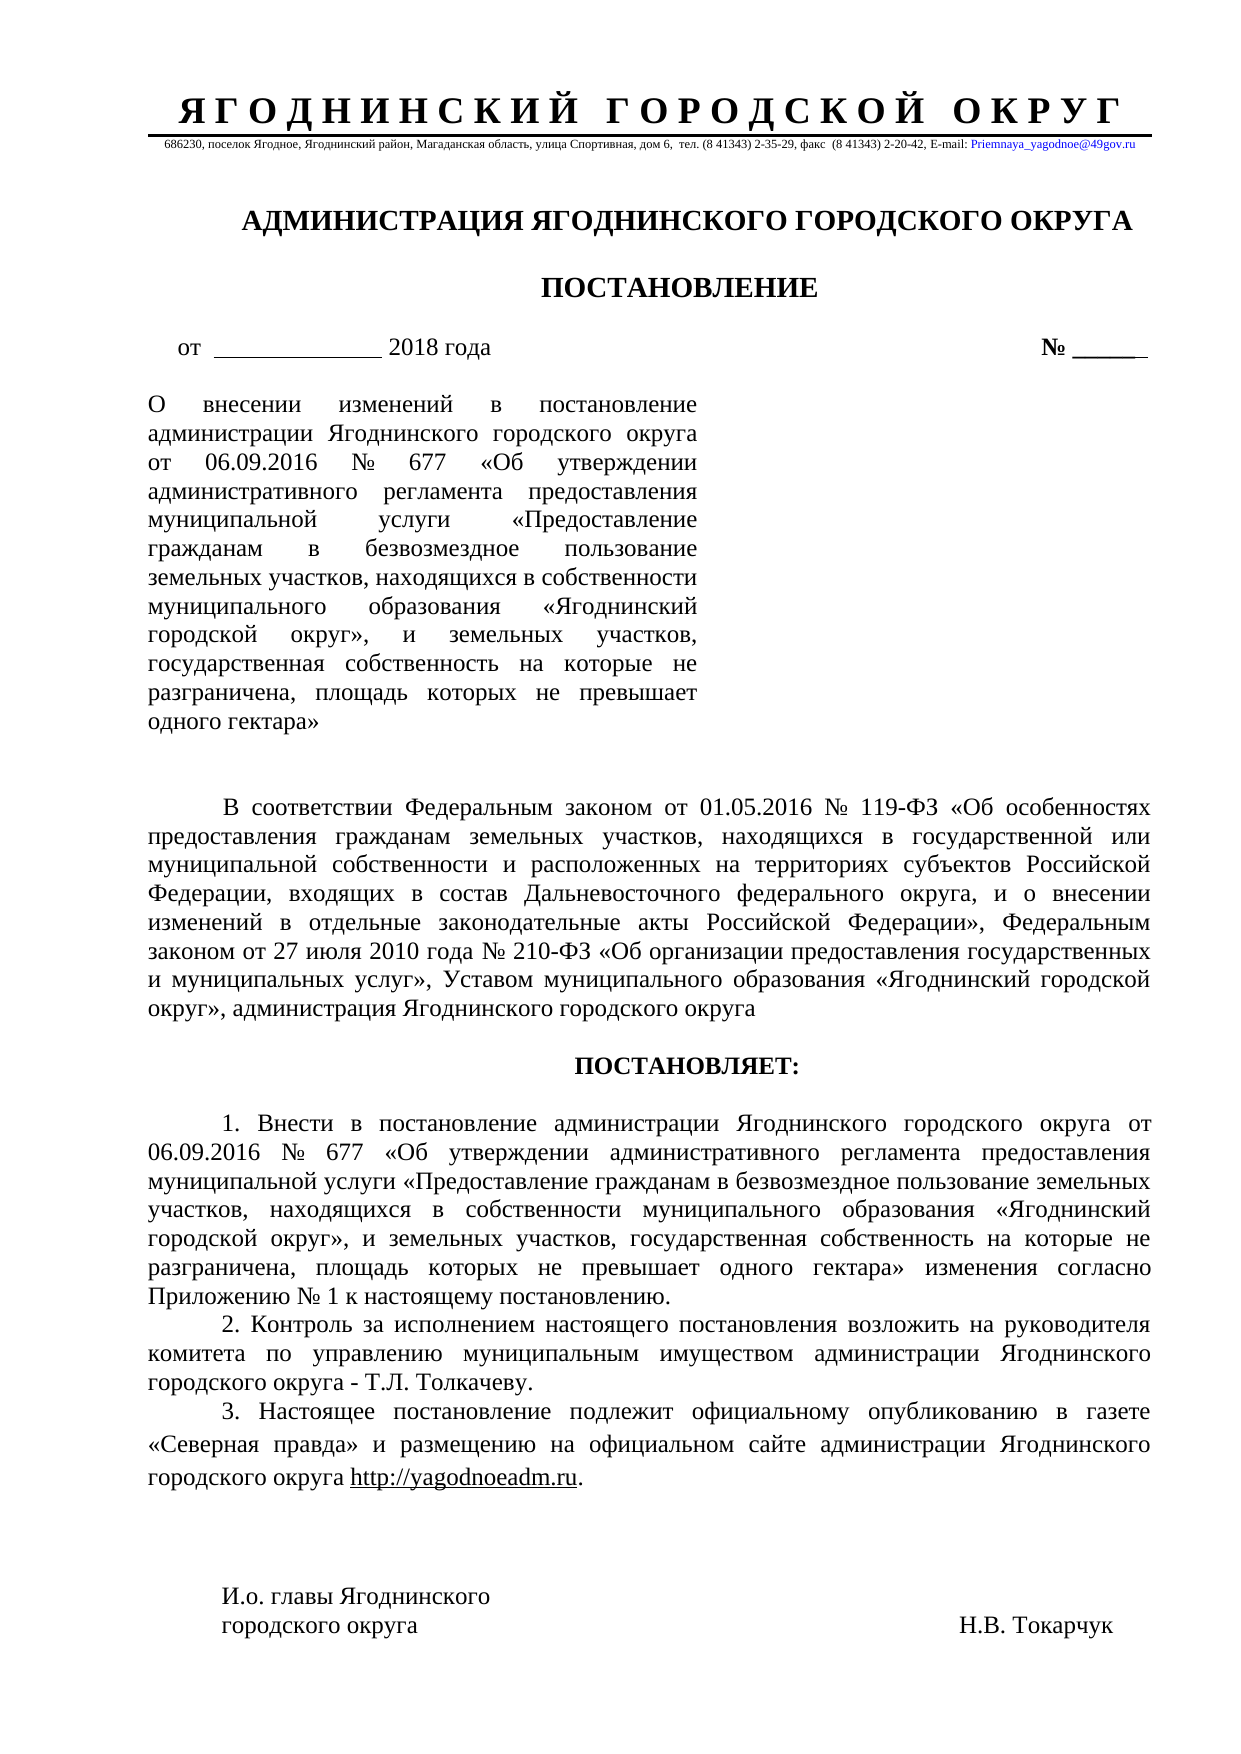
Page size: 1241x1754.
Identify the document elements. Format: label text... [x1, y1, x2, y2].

text Я Г О Д Н И Н С К И Й Г О Р О Д С К О Й О К Р У Г [148, 89, 1152, 134]
text 2. Контроль за исполнением настоящего постановления возложить на руководителя комитета по управлению муниципальным имуществом администрации Ягоднинского городского округа - Т.Л. Толкачеву. [148, 1309, 1152, 1396]
text И.о. главы Ягоднинского [148, 1581, 1152, 1610]
text 3. Настоящее постановление подлежит официальному опубликованию в газете «Северная правда» и размещению на официальном сайте администрации Ягоднинского городского округа http://yagodnoeadm.ru. [148, 1396, 1152, 1491]
text ПОСТАНОВЛЕНИЕ [133, 270, 1152, 303]
table_header О внесении изменений в постановление администрации Ягоднинского городского округа от 06.09.2016 № 677 «Об утверждении административного регламента предоставления муниципальной услуги «Предоставление гражданам в безвозмездное пользование земельных участков, находящихся в собственности муниципального образования «Ягоднинский городской округ», и земельных участков, государственная собственность на которые не разграничена, площадь которых не превышает одного гектара» [136, 390, 709, 734]
text от 2018 года № _____ [177, 332, 1152, 361]
text 686230, поселок Ягодное, Ягоднинский район, Магаданская область, улица Спортивная, дом 6, тел. (8 41343) 2-35-29, факс (8 41343) 2-20-42, E-mail: Priemnaya_yagodnoe@49gov.ru [148, 137, 1152, 151]
text АДМИНИСТРАЦИЯ ЯГОДНИНСКОГО ГОРОДСКОГО ОКРУГА [148, 203, 1152, 236]
text ПОСТАНОВЛЯЕТ: [148, 1051, 1152, 1079]
text В соответствии Федеральным законом от 01.05.2016 № 119-ФЗ «Об особенностях предоставления гражданам земельных участков, находящихся в государственной или муниципальной собственности и расположенных на территориях субъектов Российской Федерации, входящих в состав Дальневосточного федерального округа, и о внесении изменений в отдельные законодательные акты Российской Федерации», Федеральным законом от 27 июля 2010 года № 210-ФЗ «Об организации предоставления государственных и муниципальных услуг», Уставом муниципального образования «Ягоднинский городской округ», администрация Ягоднинского городского округа [148, 792, 1152, 1022]
text городского округа Н.В. Токарчук [148, 1610, 1152, 1638]
text 1. Внести в постановление администрации Ягоднинского городского округа от 06.09.2016 № 677 «Об утверждении административного регламента предоставления муниципальной услуги «Предоставление гражданам в безвозмездное пользование земельных участков, находящихся в собственности муниципального образования «Ягоднинский городской округ», и земельных участков, государственная собственность на которые не разграничена, площадь которых не превышает одного гектара» изменения согласно Приложению № 1 к настоящему постановлению. [148, 1108, 1152, 1309]
